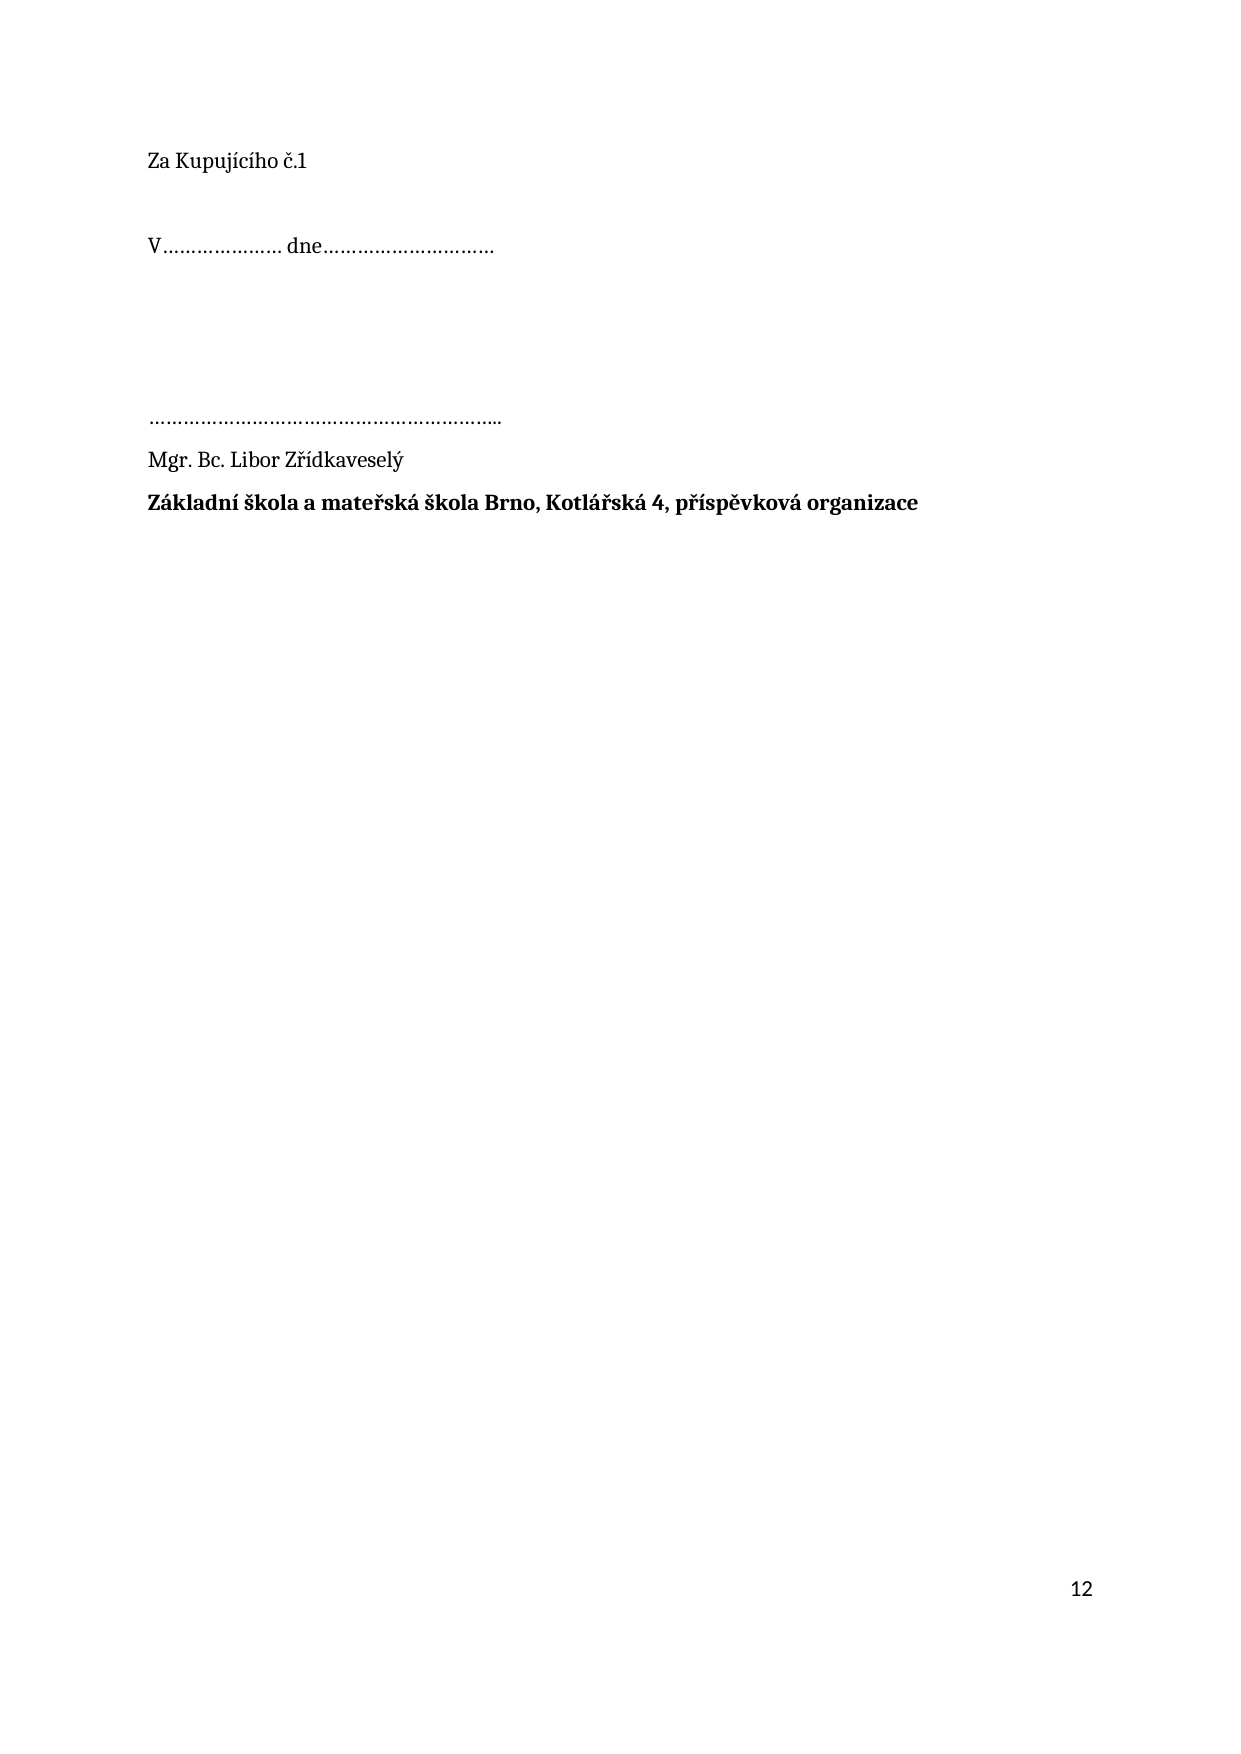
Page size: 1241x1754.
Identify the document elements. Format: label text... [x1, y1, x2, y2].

text Mgr. Bc. Libor Zřídkaveselý [148, 447, 1093, 473]
text Základní škola a mateřská škola Brno, Kotlářská 4, příspěvková organizace Za Kupujícího č.2 [148, 489, 1093, 516]
text V………………… dne………………………… [148, 233, 1093, 259]
text Za Kupujícího č.1 [148, 148, 1093, 174]
text …………………………………………………….. [148, 404, 1093, 430]
